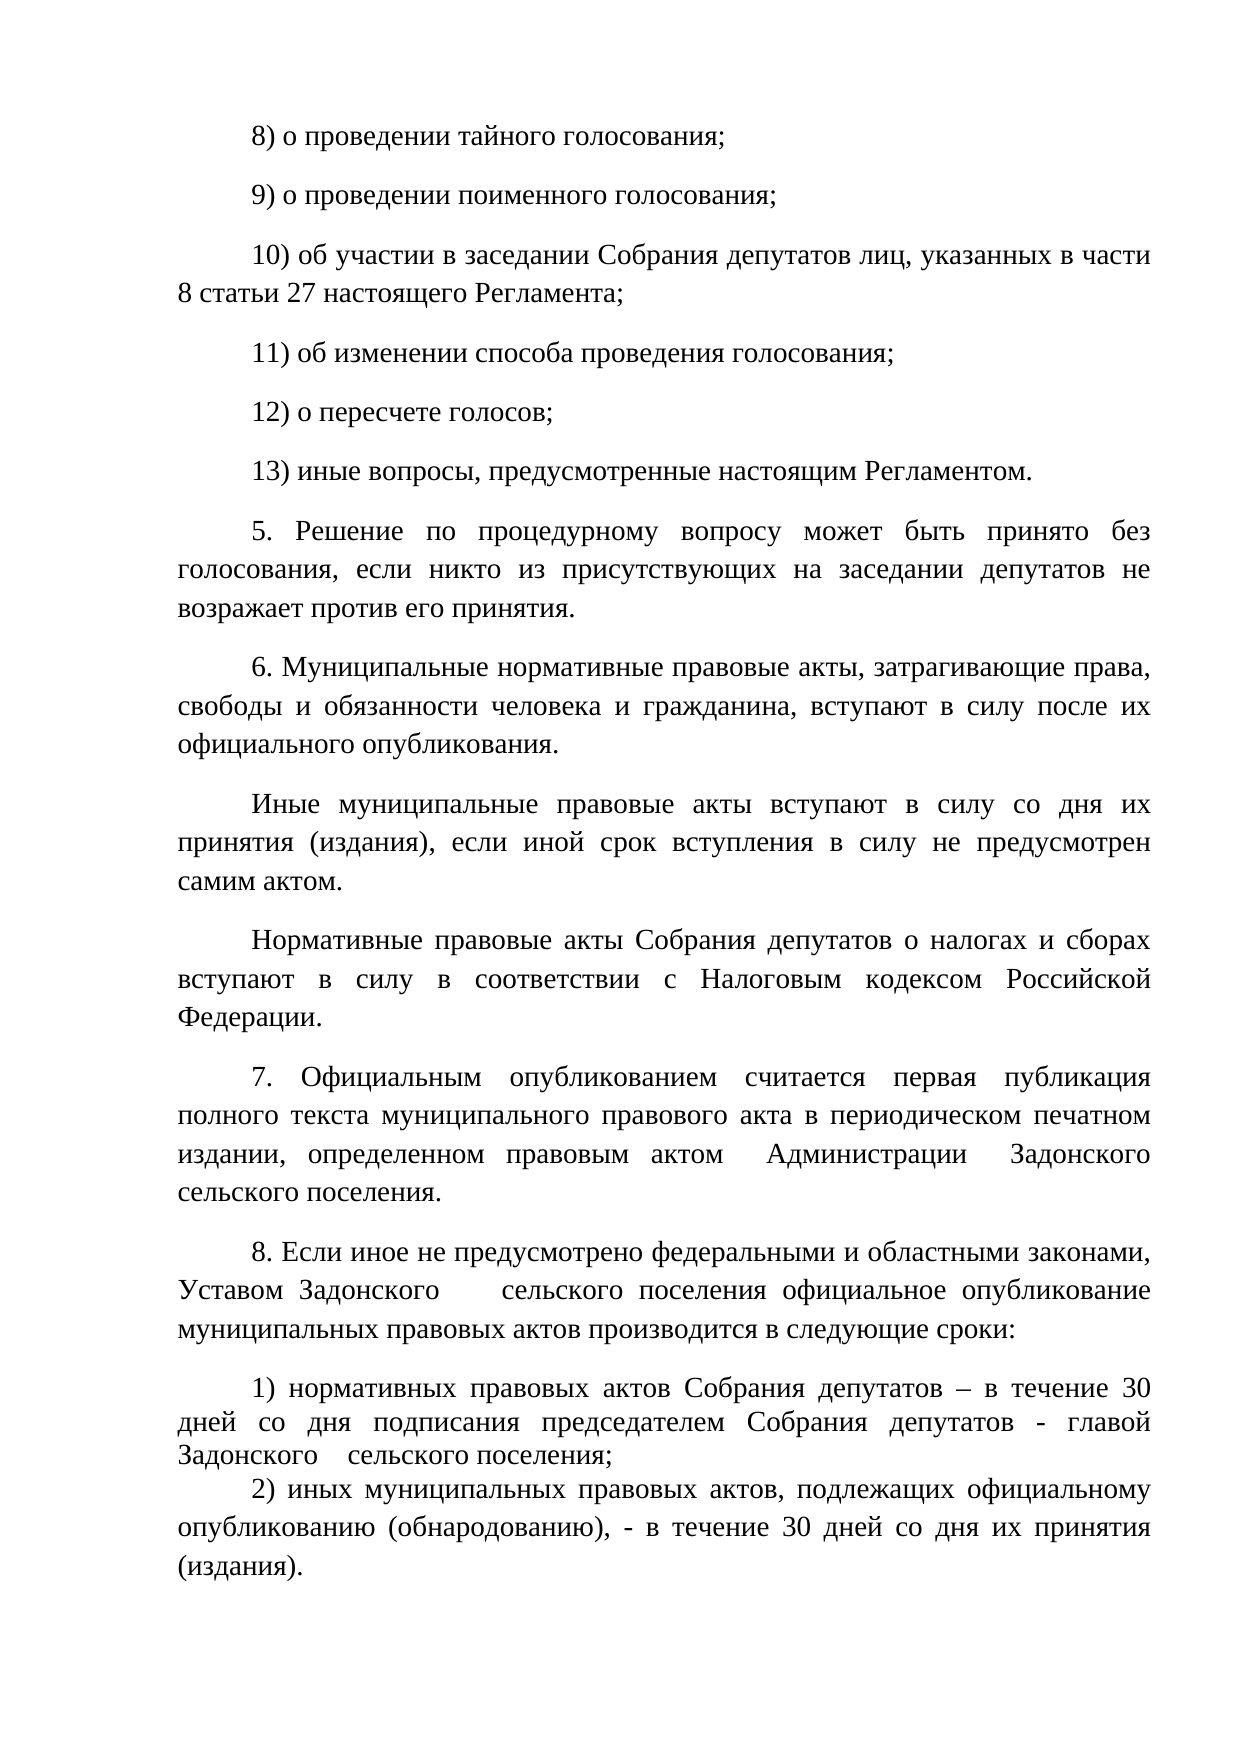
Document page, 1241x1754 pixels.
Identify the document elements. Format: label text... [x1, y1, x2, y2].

text 13) иные вопросы, предусмотренные настоящим Регламентом. [177, 453, 1152, 487]
text 9) о проведении поименного голосования; [177, 177, 1152, 211]
text 12) о пересчете голосов; [177, 394, 1152, 428]
text Иные муниципальные правовые акты вступают в силу со дня их принятия (издания), если иной срок вступления в силу не предусмотрен самим актом. [177, 786, 1152, 896]
text 2) иных муниципальных правовых актов, подлежащих официальному опубликованию (обнародованию), - в течение 30 дней со дня их принятия (издания). [177, 1471, 1152, 1581]
text 7. Официальным опубликованием считается первая публикация полного текста муниципального правового акта в периодическом печатном издании, определенном правовым актом Администрации Задонского сельского поселения. [177, 1059, 1152, 1208]
text Нормативные правовые акты Собрания депутатов о налогах и сборах вступают в силу в соответствии с Налоговым кодексом Российской Федерации. [177, 922, 1152, 1033]
text 11) об изменении способа проведения голосования; [177, 335, 1152, 368]
text 10) об участии в заседании Собрания депутатов лиц, указанных в части 8 статьи 27 настоящего Регламента; [177, 237, 1152, 309]
text 6. Муниципальные нормативные правовые акты, затрагивающие права, свободы и обязанности человека и гражданина, вступают в силу после их официального опубликования. [177, 649, 1152, 760]
text 8) о проведении тайного голосования; [177, 118, 1152, 152]
text 1) нормативных правовых актов Собрания депутатов – в течение 30 дней со дня подписания председателем Собрания депутатов - главой Задонского сельского поселения; [177, 1370, 1152, 1471]
text 8. Если иное не предусмотрено федеральными и областными законами, Уставом Задонского сельского поселения официальное опубликование муниципальных правовых актов производится в следующие сроки: [177, 1234, 1152, 1344]
text 5. Решение по процедурному вопросу может быть принято без голосования, если никто из присутствующих на заседании депутатов не возражает против его принятия. [177, 513, 1152, 623]
